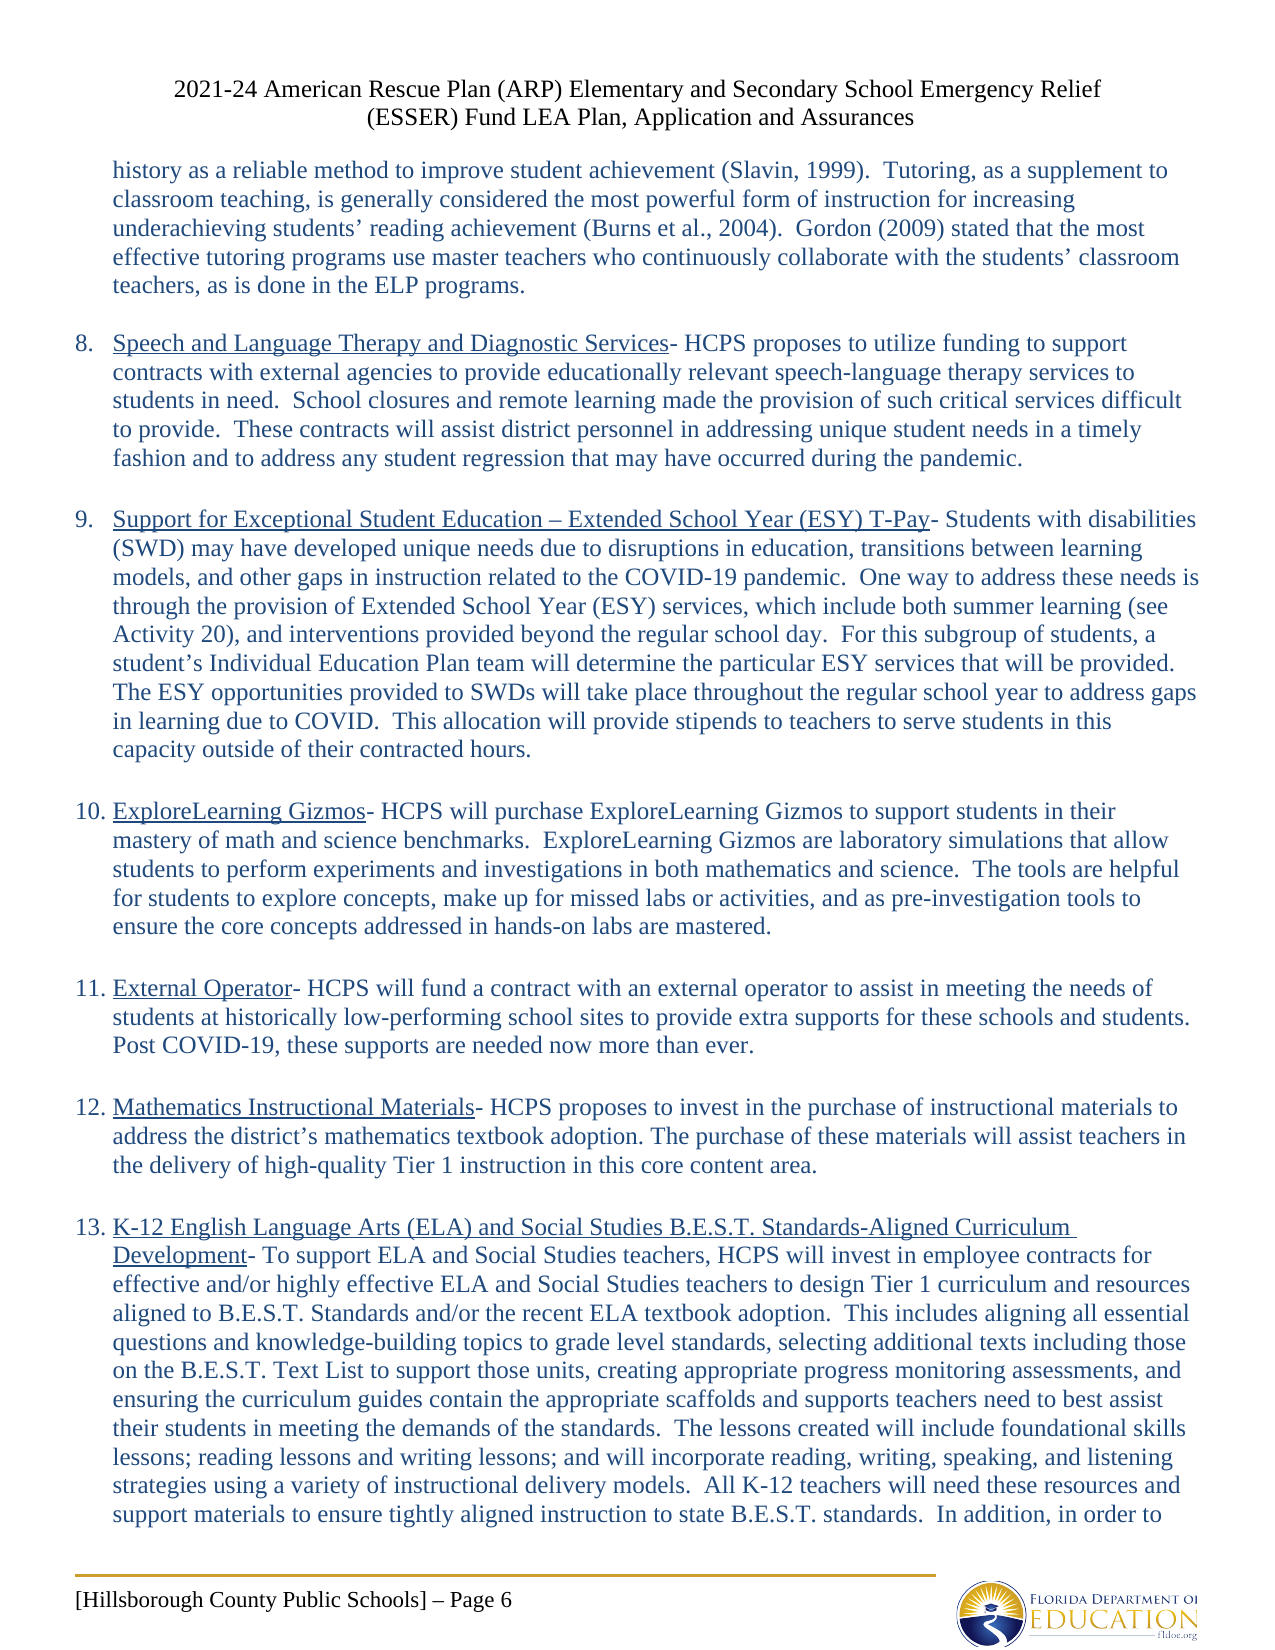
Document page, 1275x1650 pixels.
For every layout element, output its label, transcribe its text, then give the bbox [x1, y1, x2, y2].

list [75, 155, 1200, 299]
picture [956, 1581, 1197, 1647]
list Support for Exceptional Student Education – Extended School Year (ESY) T-Pay- Students with disabilities (SWD) may have developed unique needs due to disruptions in education, transitions between learning models, and other gaps in instruction related to the COVID-19 pandemic. One way to address these needs is through the provision of Extended School Year (ESY) services, which include both summer learning (see Activity 20), and interventions provided beyond the regular school day. For this subgroup of students, a student’s Individual Education Plan team will determine the particular ESY services that will be provided. The ESY opportunities provided to SWDs will take place throughout the regular school year to address gaps in learning due to COVID. This allocation will provide stipends to teachers to serve students in this capacity outside of their contracted hours. [75, 504, 1200, 763]
list ExploreLearning Gizmos- HCPS will purchase ExploreLearning Gizmos to support students in their mastery of math and science benchmarks. ExploreLearning Gizmos are laboratory simulations that allow students to perform experiments and investigations in both mathematics and science. The tools are helpful for students to explore concepts, make up for missed labs or activities, and as pre-investigation tools to ensure the core concepts addressed in hands-on labs are mastered. [75, 796, 1200, 940]
list Speech and Language Therapy and Diagnostic Services- HCPS proposes to utilize funding to support contracts with external agencies to provide educationally relevant speech-language therapy services to students in need. School closures and remote learning made the provision of such critical services difficult to provide. These contracts will assist district personnel in addressing unique student needs in a timely fashion and to address any student regression that may have occurred during the pandemic. [75, 328, 1200, 472]
list External Operator- HCPS will fund a contract with an external operator to assist in meeting the needs of students at historically low-performing school sites to provide extra supports for these schools and students. Post COVID-19, these supports are needed now more than ever. [75, 973, 1200, 1059]
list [75, 1212, 1200, 1528]
list Mathematics Instructional Materials- HCPS proposes to invest in the purchase of instructional materials to address the district’s mathematics textbook adoption. The purchase of these materials will assist teachers in the delivery of high-quality Tier 1 instruction in this core content area. [75, 1092, 1200, 1179]
